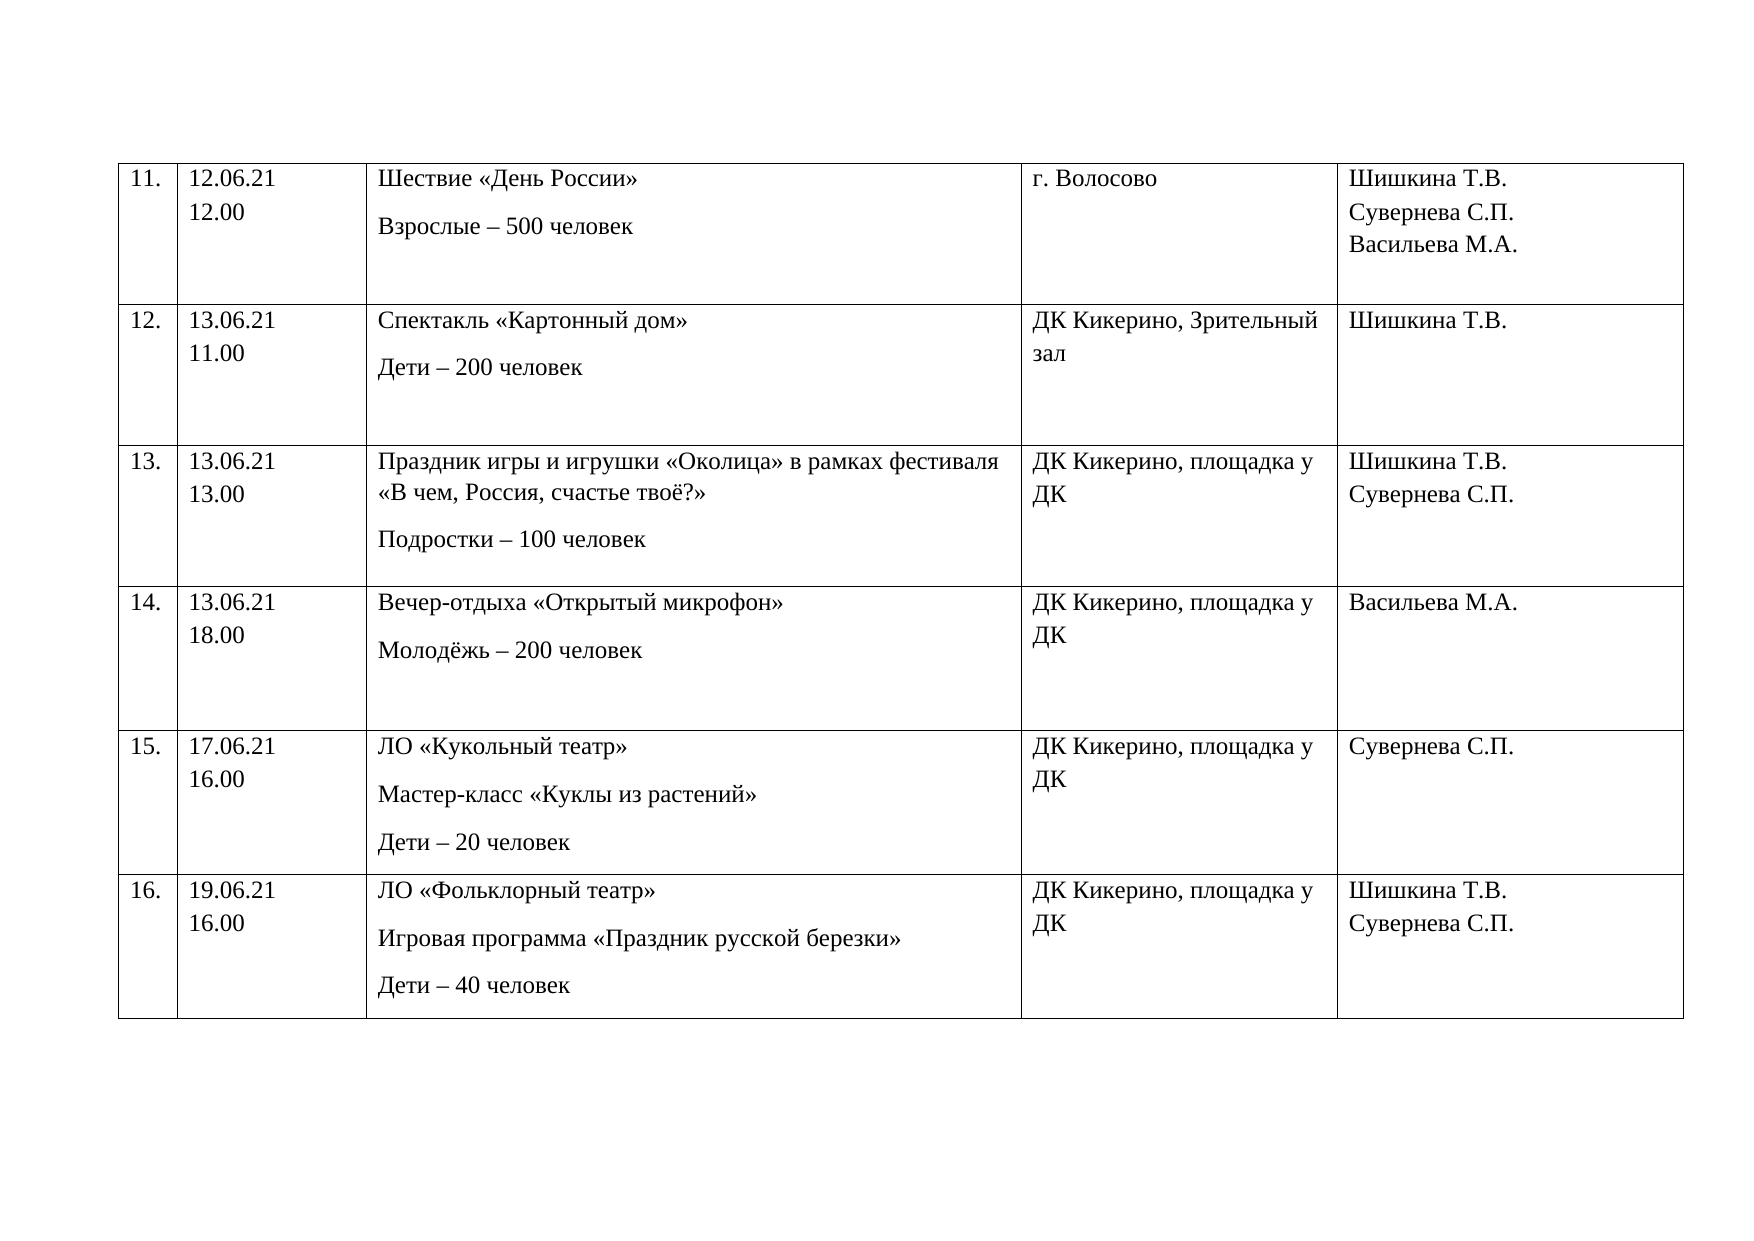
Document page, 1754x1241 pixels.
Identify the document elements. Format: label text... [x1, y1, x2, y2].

table_cell 13.06.21 18.00 [178, 587, 366, 730]
table_cell Праздник игры и игрушки «Околица» в рамках фестиваля «В чем, Россия, счастье твоё?» Подростки – 100 человек [367, 446, 1021, 586]
table_cell ЛО «Фольклорный театр» Игровая программа «Праздник русской березки» Дети – 40 человек [367, 875, 1021, 1018]
table_cell 11. [119, 164, 177, 304]
table_cell ДК Кикерино, Зрительный зал [1022, 305, 1337, 445]
table_cell ДК Кикерино, площадка у ДК [1022, 587, 1337, 730]
table_cell г. Волосово [1022, 164, 1337, 304]
table_cell Шишкина Т.В. Сувернева С.П. [1338, 875, 1683, 1018]
table_cell 13.06.21 13.00 [178, 446, 366, 586]
table_cell 13. [119, 446, 177, 586]
table_cell Шишкина Т.В. Сувернева С.П. [1338, 446, 1683, 586]
table_cell Сувернева С.П. [1338, 731, 1683, 874]
table_cell Шишкина Т.В. Сувернева С.П. Васильева М.А. [1338, 164, 1683, 304]
table_cell ДК Кикерино, площадка у ДК [1022, 731, 1337, 874]
table_cell ЛО «Кукольный театр» Мастер-класс «Куклы из растений» Дети – 20 человек [367, 731, 1021, 874]
table_cell Спектакль «Картонный дом» Дети – 200 человек [367, 305, 1021, 445]
table_cell 17.06.21 16.00 [178, 731, 366, 874]
table_cell 19.06.21 16.00 [178, 875, 366, 1018]
table_cell 14. [119, 587, 177, 730]
table_cell 13.06.21 11.00 [178, 305, 366, 445]
table_cell ДК Кикерино, площадка у ДК [1022, 446, 1337, 586]
table_cell Васильева М.А. [1338, 587, 1683, 730]
table_cell Шествие «День России» Взрослые – 500 человек [367, 164, 1021, 304]
table_cell Вечер-отдыха «Открытый микрофон» Молодёжь – 200 человек [367, 587, 1021, 730]
table_cell 15. [119, 731, 177, 874]
table_cell ДК Кикерино, площадка у ДК [1022, 875, 1337, 1018]
table_cell Шишкина Т.В. [1338, 305, 1683, 445]
table_cell 16. [119, 875, 177, 1018]
table_cell 12.06.21 12.00 [178, 164, 366, 304]
table_cell 12. [119, 305, 177, 445]
